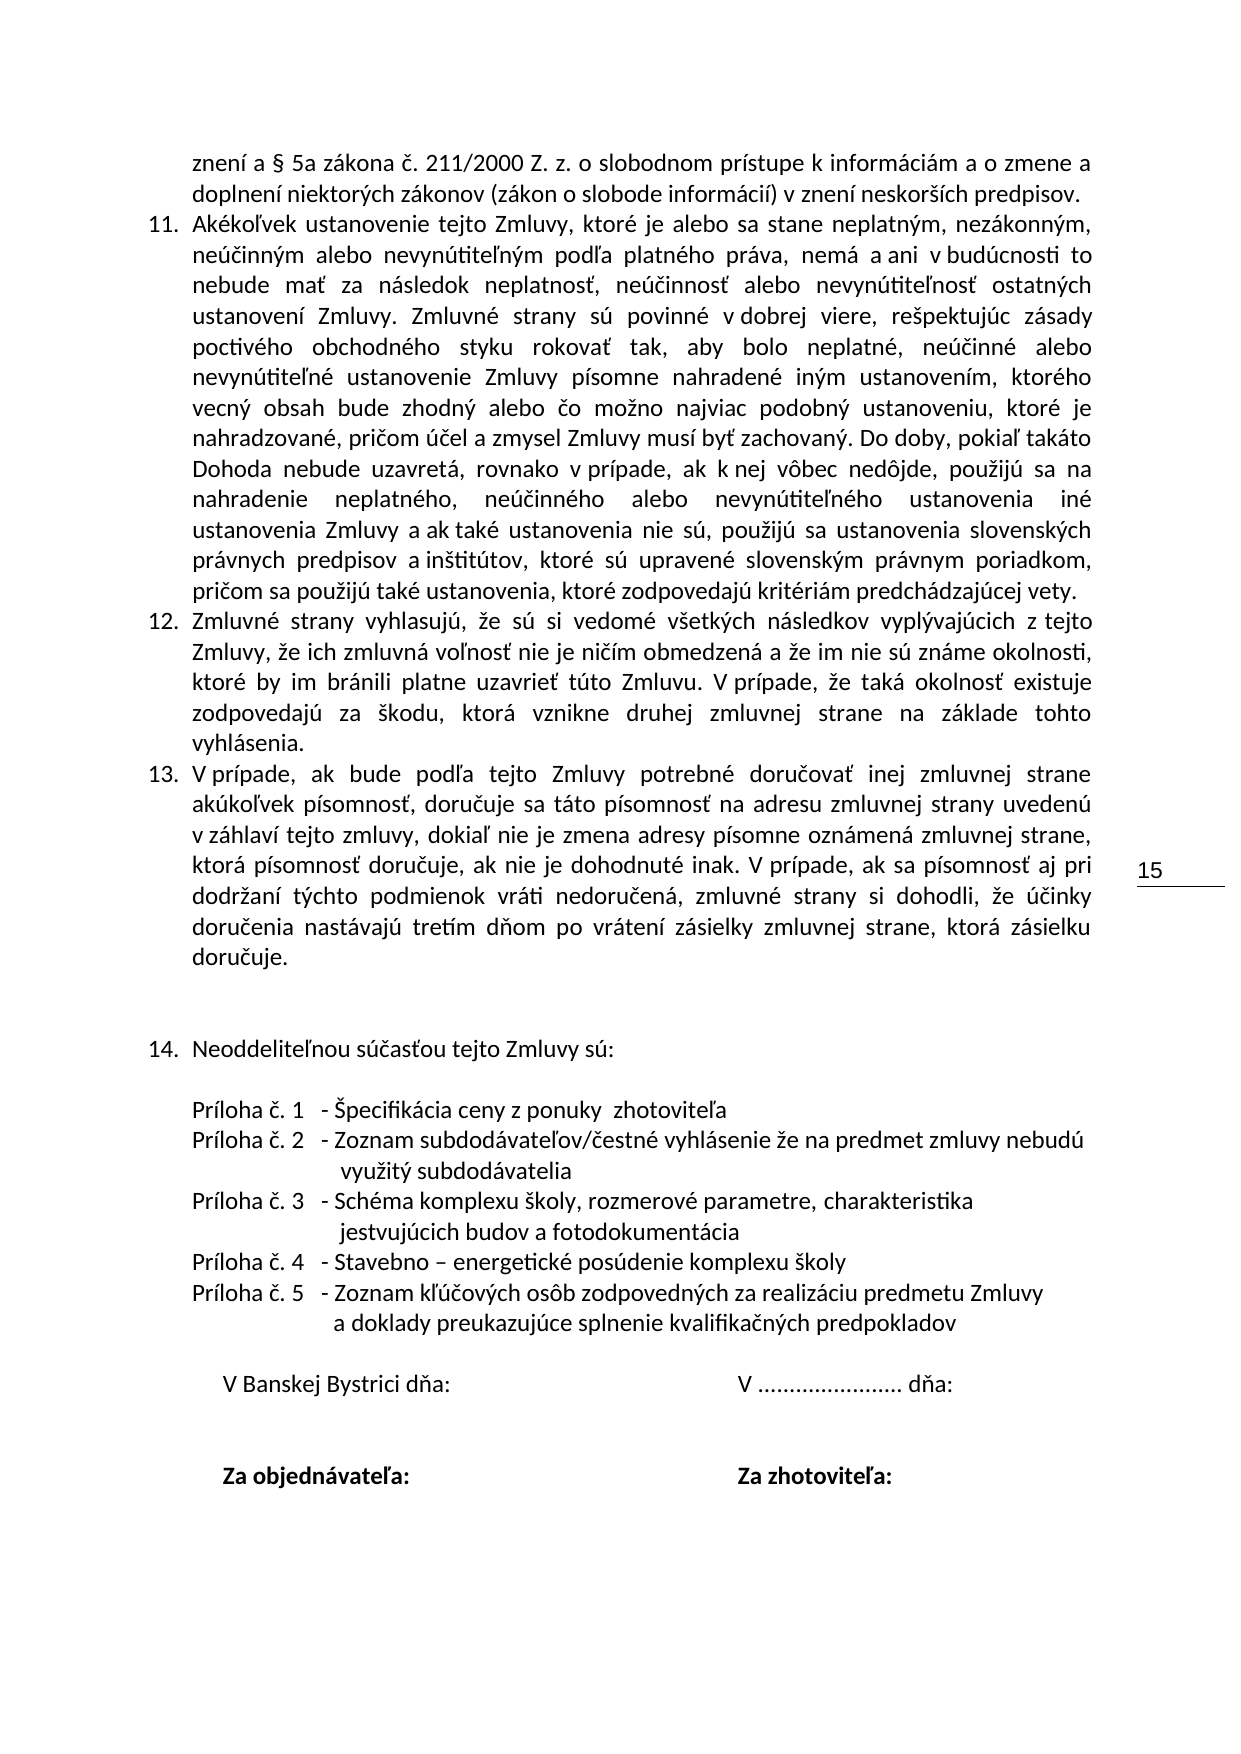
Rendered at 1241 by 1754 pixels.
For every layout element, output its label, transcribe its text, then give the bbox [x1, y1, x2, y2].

list jestvujúcich budov a fotodokumentácia [339, 1216, 1093, 1246]
list a doklady preukazujúce splnenie kvalifikačných predpokladov [192, 1307, 1093, 1338]
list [148, 148, 1093, 209]
list Príloha č. 4 - Stavebno – energetické posúdenie komplexu školy [192, 1246, 1093, 1277]
list Akékoľvek ustanovenie tejto Zmluvy, ktoré je alebo sa stane neplatným, nezákonným, neúčinným alebo nevynútiteľným podľa platného práva, nemá a ani v budúcnosti to nebude mať za následok neplatnosť, neúčinnosť alebo nevynútiteľnosť ostatných ustanovení Zmluvy. Zmluvné strany sú povinné v dobrej viere, rešpektujúc zásady poctivého obchodného styku rokovať tak, aby bolo neplatné, neúčinné alebo nevynútiteľné ustanovenie Zmluvy písomne nahradené iným ustanovením, ktorého vecný obsah bude zhodný alebo čo možno najviac podobný ustanoveniu, ktoré je nahradzované, pričom účel a zmysel Zmluvy musí byť zachovaný. Do doby, pokiaľ takáto Dohoda nebude uzavretá, rovnako v prípade, ak k nej vôbec nedôjde, použijú sa na nahradenie neplatného, neúčinného alebo nevynútiteľného ustanovenia iné ustanovenia Zmluvy a ak také ustanovenia nie sú, použijú sa ustanovenia slovenských právnych predpisov a inštitútov, ktoré sú upravené slovenským právnym poriadkom, pričom sa použijú také ustanovenia, ktoré zodpovedajú kritériám predchádzajúcej vety. [148, 209, 1093, 605]
text V Banskej Bystrici dňa: V ....................... dňa: [148, 1368, 1093, 1399]
list Príloha č. 3 - Schéma komplexu školy, rozmerové parametre, charakteristika [192, 1185, 1093, 1216]
list Zmluvné strany vyhlasujú, že sú si vedomé všetkých následkov vyplývajúcich z tejto Zmluvy, že ich zmluvná voľnosť nie je ničím obmedzená a že im nie sú známe okolnosti, ktoré by im bránili platne uzavrieť túto Zmluvu. V prípade, že taká okolnosť existuje zodpovedajú za škodu, ktorá vznikne druhej zmluvnej strane na základe tohto vyhlásenia. [148, 605, 1093, 758]
list Príloha č. 5 - Zoznam kľúčových osôb zodpovedných za realizáciu predmetu Zmluvy [192, 1277, 1093, 1307]
list Príloha č. 1 - Špecifikácia ceny z ponuky zhotoviteľa [192, 1094, 1093, 1124]
text využitý subdodávatelia [148, 1155, 1093, 1185]
list V prípade, ak bude podľa tejto Zmluvy potrebné doručovať inej zmluvnej strane akúkoľvek písomnosť, doručuje sa táto písomnosť na adresu zmluvnej strany uvedenú v záhlaví tejto zmluvy, dokiaľ nie je zmena adresy písomne oznámená zmluvnej strane, ktorá písomnosť doručuje, ak nie je dohodnuté inak. V prípade, ak sa písomnosť aj pri dodržaní týchto podmienok vráti nedoručená, zmluvné strany si dohodli, že účinky doručenia nastávajú tretím dňom po vrátení zásielky zmluvnej strane, ktorá zásielku doručuje. [148, 758, 1093, 972]
list Príloha č. 2 - Zoznam subdodávateľov/čestné vyhlásenie že na predmet zmluvy nebudú [192, 1124, 1093, 1155]
list Neoddeliteľnou súčasťou tejto Zmluvy sú: [148, 1033, 1093, 1063]
text Za objednávateľa: Za zhotoviteľa: [148, 1460, 1093, 1491]
